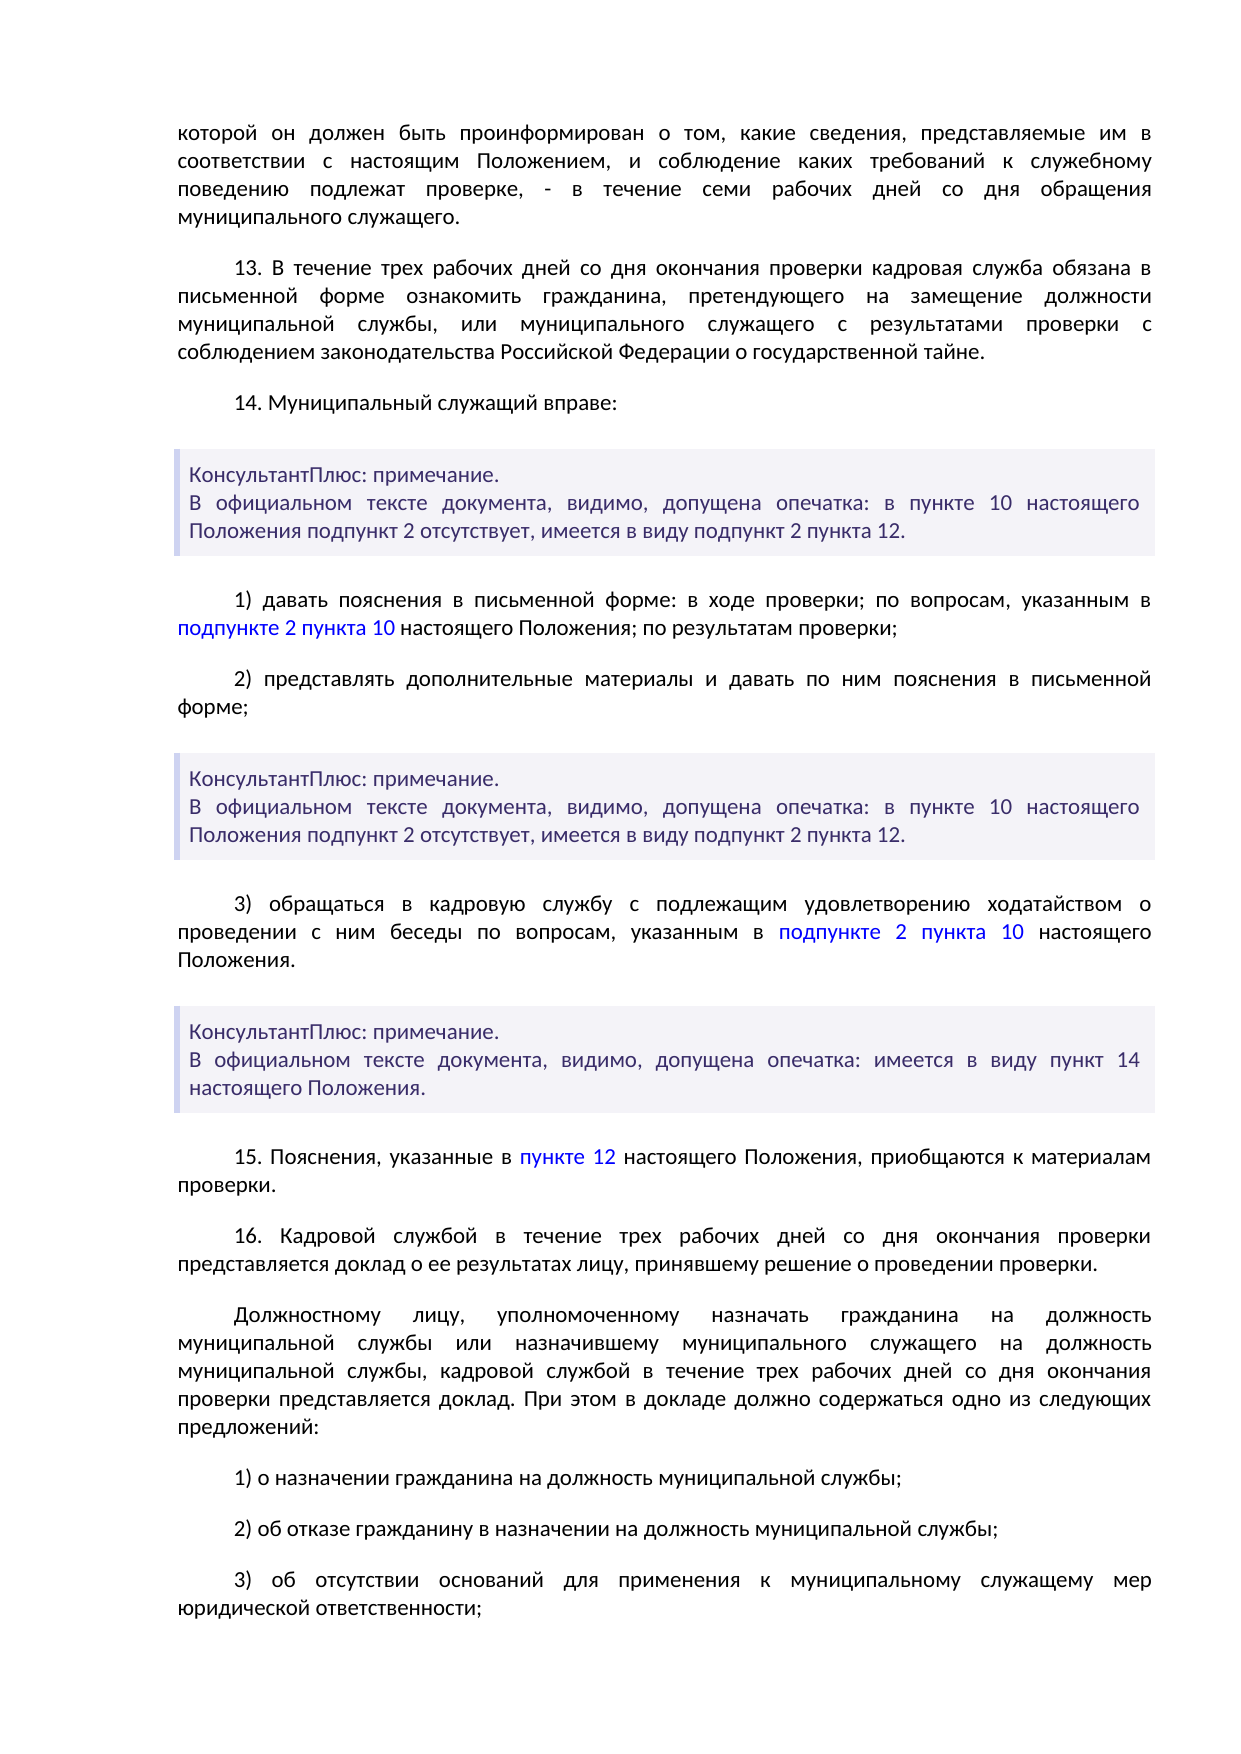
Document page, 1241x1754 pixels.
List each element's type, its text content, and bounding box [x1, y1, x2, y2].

text 16. Кадровой службой в течение трех рабочих дней со дня окончания проверки представляется доклад о ее результатах лицу, принявшему решение о проведении проверки. [177, 1221, 1152, 1277]
text 1) давать пояснения в письменной форме: в ходе проверки; по вопросам, указанным в подпункте 2 пункта 10 настоящего Положения; по результатам проверки; [177, 585, 1152, 641]
text 3) об отсутствии оснований для применения к муниципальному служащему мер юридической ответственности; [177, 1565, 1152, 1621]
text 3) обращаться в кадровую службу с подлежащим удовлетворению ходатайством о проведении с ним беседы по вопросам, указанным в подпункте 2 пункта 10 настоящего Положения. [177, 889, 1152, 973]
text 14. Муниципальный служащий вправе: [177, 388, 1152, 416]
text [177, 118, 1152, 230]
table_header КонсультантПлюс: примечание. В официальном тексте документа, видимо, допущена опечатка: в пункте 10 настоящего Положения подпункт 2 отсутствует, имеется в виду подпункт 2 пункта 12. [180, 449, 1149, 556]
text 1) о назначении гражданина на должность муниципальной службы; [177, 1463, 1152, 1491]
table_header КонсультантПлюс: примечание. В официальном тексте документа, видимо, допущена опечатка: имеется в виду пункт 14 настоящего Положения. [180, 1006, 1149, 1113]
text 13. В течение трех рабочих дней со дня окончания проверки кадровая служба обязана в письменной форме ознакомить гражданина, претендующего на замещение должности муниципальной службы, или муниципального служащего с результатами проверки с соблюдением законодательства Российской Федерации о государственной тайне. [177, 253, 1152, 365]
table_header КонсультантПлюс: примечание. В официальном тексте документа, видимо, допущена опечатка: в пункте 10 настоящего Положения подпункт 2 отсутствует, имеется в виду подпункт 2 пункта 12. [180, 753, 1149, 860]
text Должностному лицу, уполномоченному назначать гражданина на должность муниципальной службы или назначившему муниципального служащего на должность муниципальной службы, кадровой службой в течение трех рабочих дней со дня окончания проверки представляется доклад. При этом в докладе должно содержаться одно из следующих предложений: [177, 1300, 1152, 1440]
text 15. Пояснения, указанные в пункте 12 настоящего Положения, приобщаются к материалам проверки. [177, 1142, 1152, 1198]
text 2) об отказе гражданину в назначении на должность муниципальной службы; [177, 1514, 1152, 1542]
text 2) представлять дополнительные материалы и давать по ним пояснения в письменной форме; [177, 664, 1152, 720]
